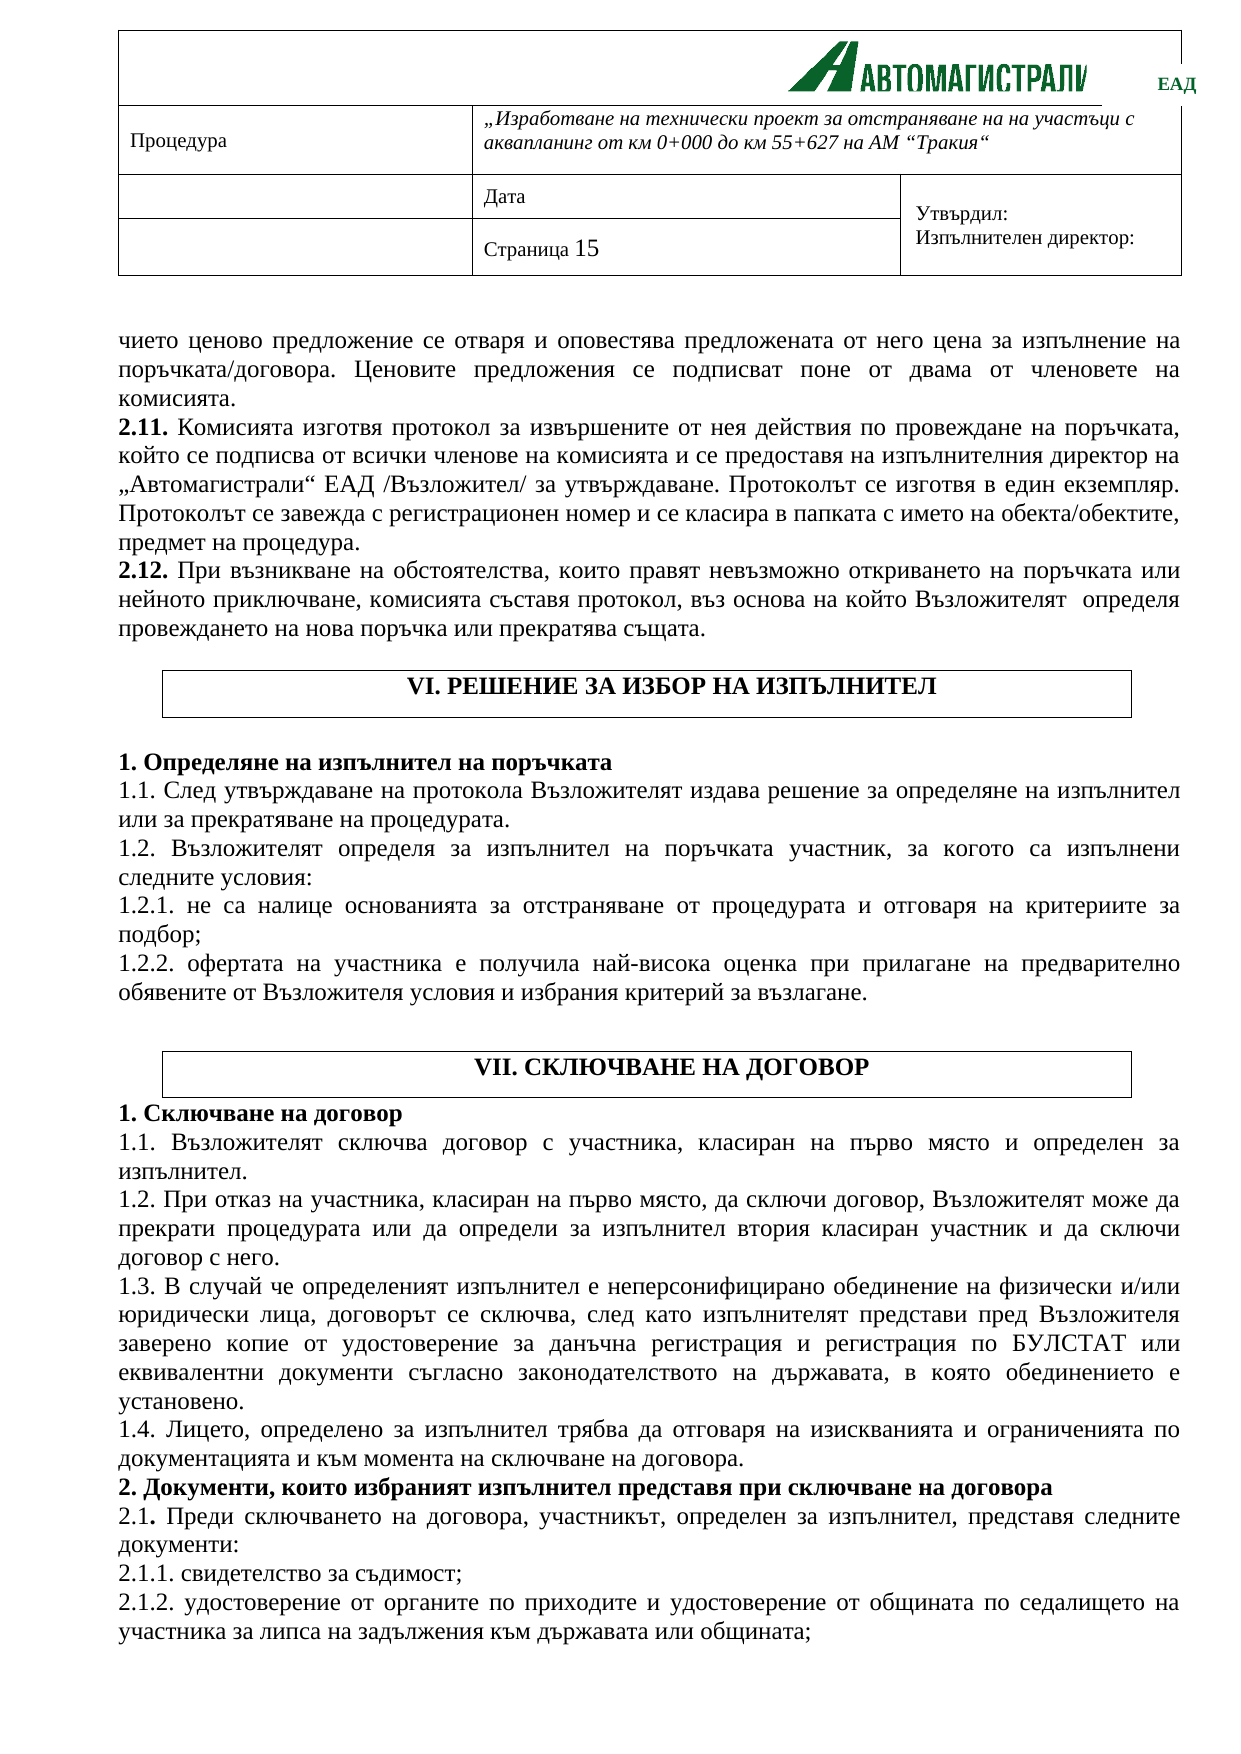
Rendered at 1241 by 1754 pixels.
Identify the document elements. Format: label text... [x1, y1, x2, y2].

text 2.1.2. удостоверение от органите по приходите и удостоверение от общината по седалището на участника за липса на задължения към държавата или общината; [118, 1587, 1181, 1644]
text 1.1. След утвърждаване на протокола Възложителят издава решение за определяне на изпълнител или за прекратяване на процедурата. [118, 775, 1181, 833]
text 1.2. Възложителят определя за изпълнител на поръчката участник, за когото са изпълнени следните условия: [118, 833, 1181, 890]
text 1.2. При отказ на участника, класиран на първо място, да сключи договор, Възложителят може да прекрати процедурата или да определи за изпълнител втория класиран участник и да сключи договор с него. [118, 1184, 1181, 1271]
text 2.1.1. свидетелство за съдимост; [118, 1558, 1181, 1587]
text 2. Документи, които избраният изпълнител представя при сключване на договора [118, 1472, 1181, 1501]
text 1.1. Възложителят сключва договор с участника, класиран на първо място и определен за изпълнител. [118, 1127, 1181, 1184]
text 1. Сключване на договор [118, 1098, 1181, 1127]
text 2.11. Комисията изготвя протокол за извършените от нея действия по провеждане на поръчката, който се подписва от всички членове на комисията и се предоставя на изпълнителния директор на „Автомагистрали“ ЕАД /Възложител/ за утвърждаване. Протоколът се изготвя в един екземпляр. Протоколът се завежда с регистрационен номер и се класира в папката с името на обекта/обектите, предмет на процедура. [118, 412, 1181, 555]
text 1.2.2. офертата на участника е получила най-висока оценка при прилагане на предварително обявените от Възложителя условия и избрания критерий за възлагане. [118, 948, 1181, 1005]
text 1. Определяне на изпълнител на поръчката [118, 747, 1181, 775]
text 1.4. Лицето, определено за изпълнител трябва да отговаря на изискванията и ограниченията по документацията и към момента на сключване на договора. [118, 1414, 1181, 1472]
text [118, 325, 1181, 412]
text 1.3. В случай че определеният изпълнител е неперсонифицирано обединение на физически и/или юридически лица, договорът се сключва, след като изпълнителят представи пред Възложителя заверено копие от удостоверение за данъчна регистрация и регистрация по БУЛСТАТ или еквивалентни документи съгласно законодателството на държавата, в която обединението е установено. [118, 1271, 1181, 1414]
picture [786, 41, 1087, 91]
text 2.12. При възникване на обстоятелства, които правят невъзможно откриването на поръчката или нейното приключване, комисията съставя протокол, въз основа на който Възложителят определя провеждането на нова поръчка или прекратява същата. [118, 555, 1181, 642]
table_header VІI. СКЛЮЧВАНЕ НА ДОГОВОР [163, 1052, 1131, 1097]
table_header VI. РЕШЕНИЕ ЗА ИЗБОР НА ИЗПЪЛНИТЕЛ [163, 671, 1131, 717]
text 2.1. Преди сключването на договора, участникът, определен за изпълнител, представя следните документи: [118, 1501, 1181, 1558]
text 1.2.1. не са налице основанията за отстраняване от процедурата и отговаря на критериите за подбор; [118, 890, 1181, 948]
